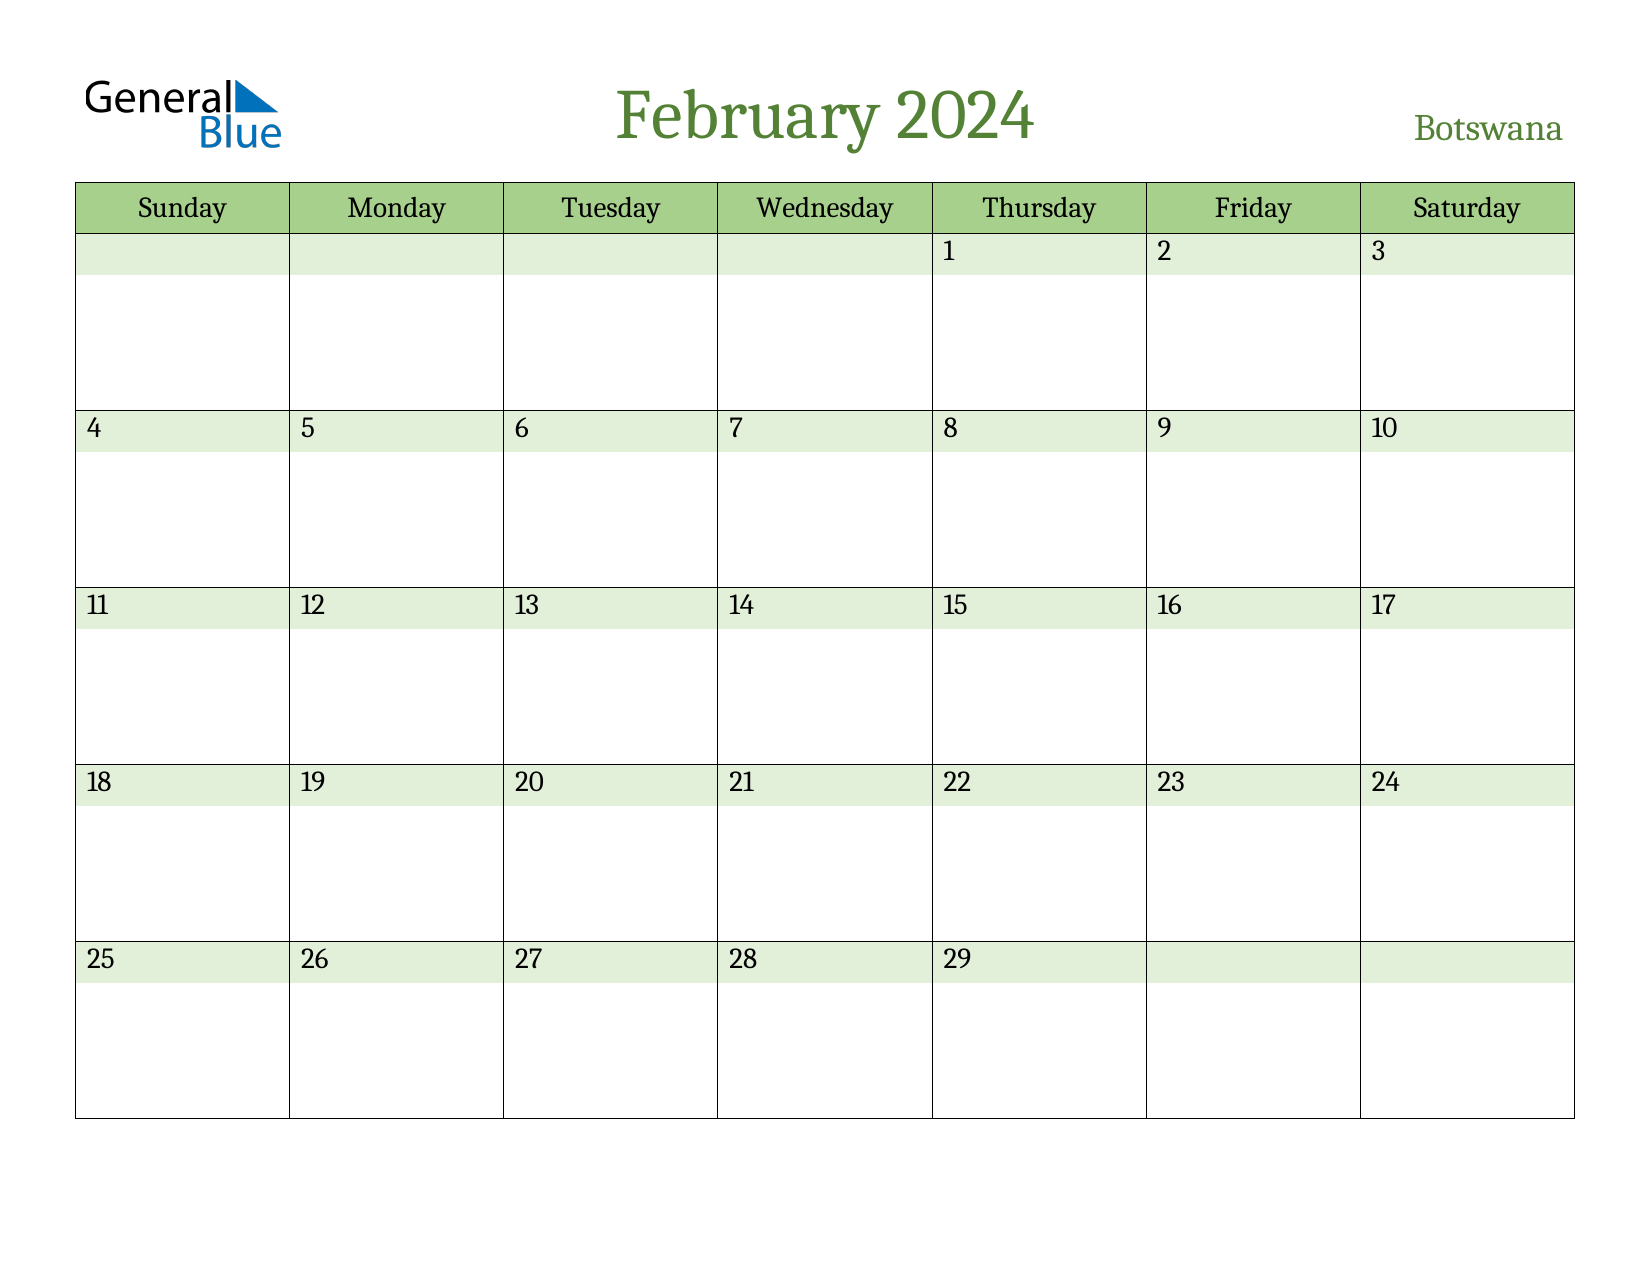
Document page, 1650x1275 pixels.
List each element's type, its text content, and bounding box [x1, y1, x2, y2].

table_cell Wednesday [718, 183, 932, 233]
table_cell [933, 275, 1146, 410]
table_cell 5 [290, 411, 503, 452]
table_cell [76, 234, 289, 275]
table_cell [504, 983, 717, 1118]
table_cell 9 [1147, 411, 1360, 452]
table_cell 23 [1147, 765, 1360, 806]
table_cell 10 [1361, 411, 1574, 452]
table_cell [718, 452, 932, 587]
table_cell 3 [1361, 234, 1574, 275]
table_cell [290, 983, 503, 1118]
table_cell [1147, 806, 1360, 941]
table_cell [1147, 983, 1360, 1118]
table_cell 24 [1361, 765, 1574, 806]
table_cell Monday [290, 183, 503, 233]
table_cell [1147, 629, 1360, 764]
table_cell 12 [290, 588, 503, 629]
table_header Botswana [1146, 75, 1574, 182]
table_cell 2 [1147, 234, 1360, 275]
table_cell [1361, 983, 1574, 1118]
table_cell [290, 275, 503, 410]
table_cell [290, 234, 503, 275]
table_cell 29 [933, 942, 1146, 983]
table_cell [504, 629, 717, 764]
table_cell [933, 983, 1146, 1118]
table_cell 7 [718, 411, 932, 452]
table_cell 22 [933, 765, 1146, 806]
table_cell [1361, 942, 1574, 983]
table_cell [1147, 942, 1360, 983]
table_cell 14 [718, 588, 932, 629]
table_cell [718, 629, 932, 764]
table_cell [718, 275, 932, 410]
table_cell 6 [504, 411, 717, 452]
table_cell Tuesday [504, 183, 717, 233]
table_header [76, 75, 503, 182]
table_cell 21 [718, 765, 932, 806]
table_cell 8 [933, 411, 1146, 452]
table_cell 27 [504, 942, 717, 983]
table_cell 15 [933, 588, 1146, 629]
table_cell 13 [504, 588, 717, 629]
table_cell [933, 452, 1146, 587]
table_cell [504, 234, 717, 275]
table_header February 2024 [504, 75, 1146, 182]
table_cell 25 [76, 942, 289, 983]
table_cell [504, 452, 717, 587]
table_cell [1361, 275, 1574, 410]
table_cell 11 [76, 588, 289, 629]
table_cell [1361, 452, 1574, 587]
table_cell [1361, 629, 1574, 764]
table_cell [76, 452, 289, 587]
table_cell [76, 806, 289, 941]
table_cell 1 [933, 234, 1146, 275]
table_cell Thursday [933, 183, 1146, 233]
table_cell 16 [1147, 588, 1360, 629]
table_cell [1147, 452, 1360, 587]
table_cell Saturday [1361, 183, 1574, 233]
table_cell [76, 275, 289, 410]
table_cell 28 [718, 942, 932, 983]
table_cell 26 [290, 942, 503, 983]
table_cell 17 [1361, 588, 1574, 629]
table_cell 4 [76, 411, 289, 452]
table_cell [290, 806, 503, 941]
table_cell [290, 629, 503, 764]
table_cell [1147, 275, 1360, 410]
table_cell [290, 452, 503, 587]
table_cell [76, 983, 289, 1118]
table_cell [1361, 806, 1574, 941]
table_cell Sunday [76, 183, 289, 233]
table_cell [718, 983, 932, 1118]
table_cell Friday [1147, 183, 1360, 233]
table_cell [933, 806, 1146, 941]
table_cell [933, 629, 1146, 764]
table_cell [504, 275, 717, 410]
table_cell [718, 806, 932, 941]
table_cell [76, 629, 289, 764]
table_cell [504, 806, 717, 941]
picture [86, 80, 281, 148]
table_cell 19 [290, 765, 503, 806]
table_cell 18 [76, 765, 289, 806]
table_cell [718, 234, 932, 275]
table_cell 20 [504, 765, 717, 806]
